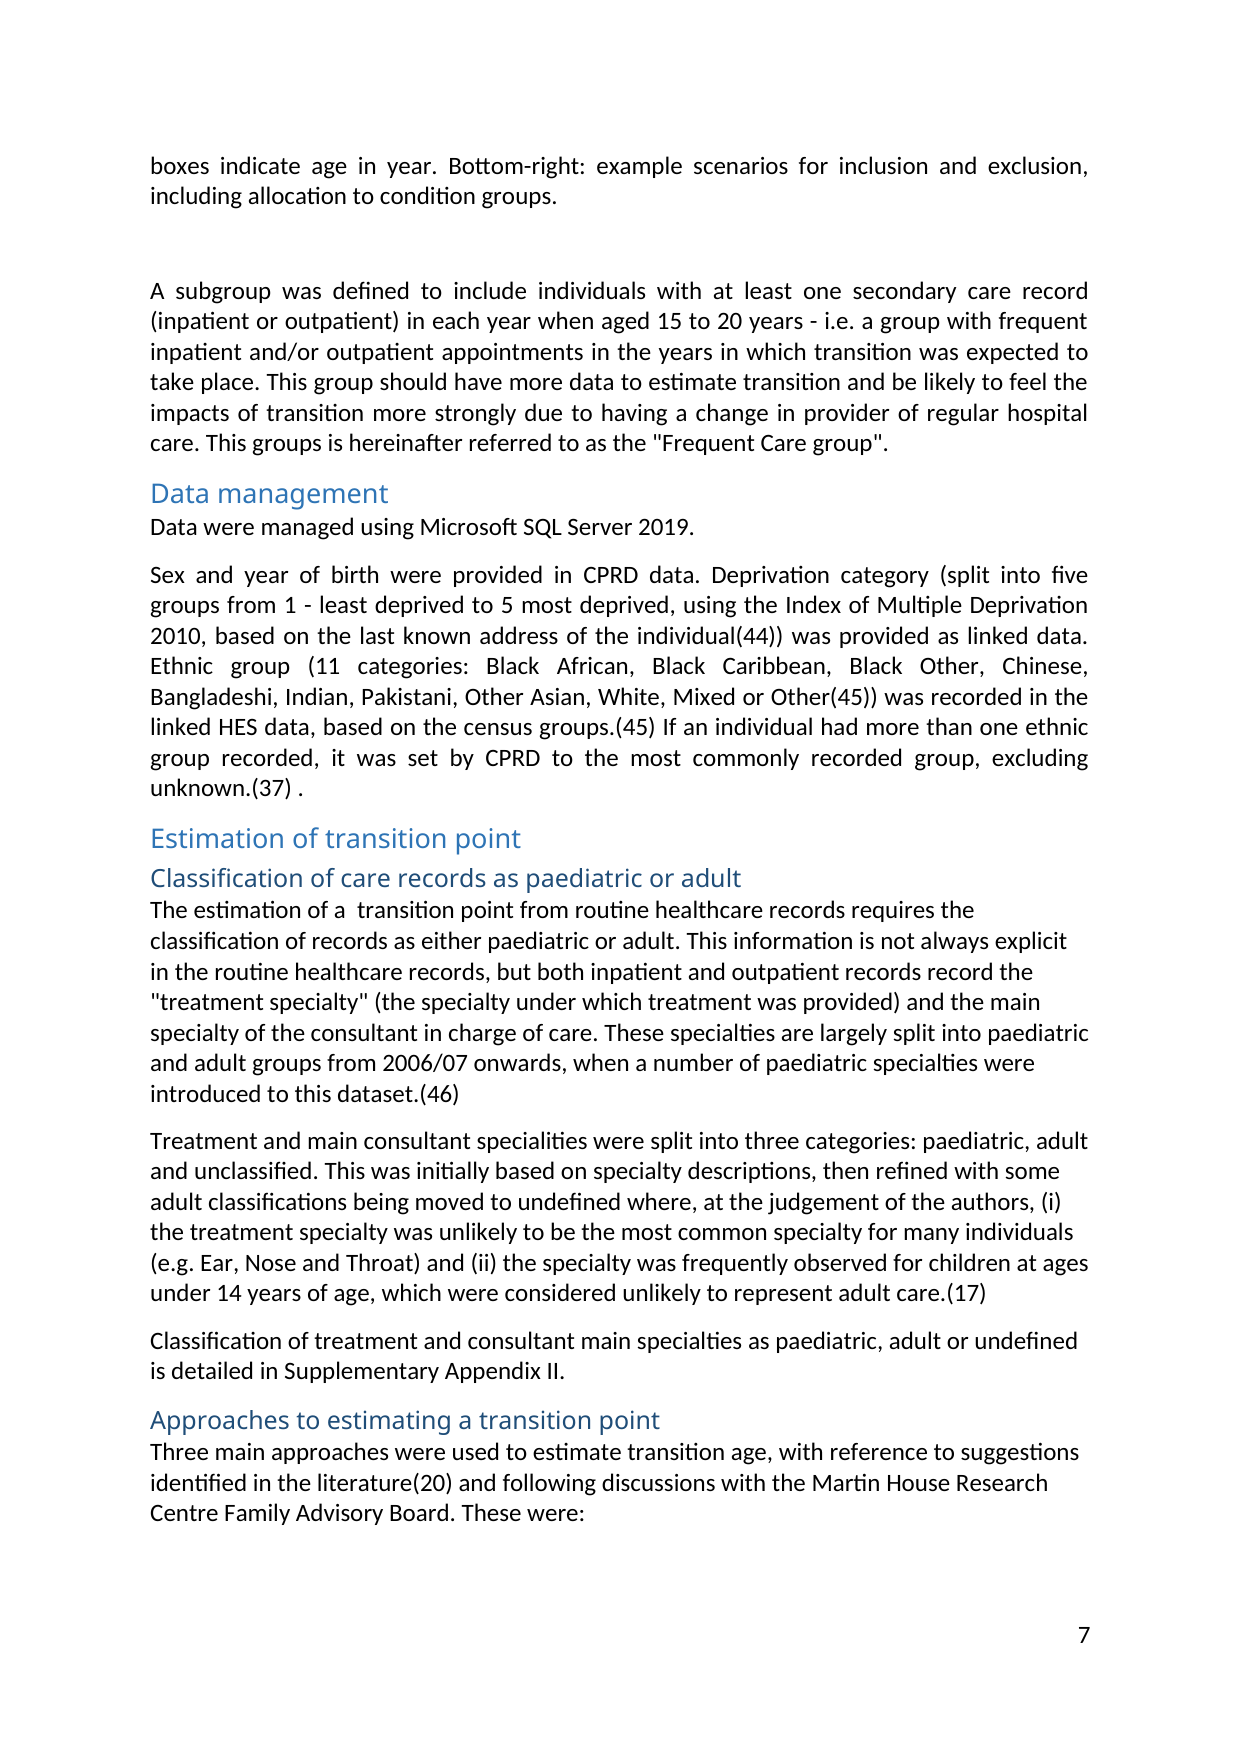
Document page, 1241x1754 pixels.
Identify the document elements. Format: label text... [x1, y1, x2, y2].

subtitle Data management [150, 475, 1090, 512]
text Data were managed using Microsoft SQL Server 2019. [150, 512, 1090, 542]
text A subgroup was defined to include individuals with at least one secondary care record (inpatient or outpatient) in each year when aged 15 to 20 years - i.e. a group with frequent inpatient and/or outpatient appointments in the years in which transition was expected to take place. This group should have more data to estimate transition and be likely to feel the impacts of transition more strongly due to having a change in provider of regular hospital care. This groups is hereinafter referred to as the "Frequent Care group". [150, 275, 1090, 458]
text The estimation of a transition point from routine healthcare records requires the classification of records as either paediatric or adult. This information is not always explicit in the routine healthcare records, but both inpatient and outpatient records record the "treatment specialty" (the specialty under which treatment was provided) and the main specialty of the consultant in charge of care. These specialties are largely split into paediatric and adult groups from 2006/07 onwards, when a number of paediatric specialties were introduced to this dataset.(46) [150, 895, 1090, 1108]
text Three main approaches were used to estimate transition age, with reference to suggestions identified in the literature(20) and following discussions with the Martin House Research Centre Family Advisory Board. These were: [150, 1437, 1090, 1528]
subtitle Approaches to estimating a transition point [150, 1402, 1090, 1437]
text Treatment and main consultant specialities were split into three categories: paediatric, adult and unclassified. This was initially based on specialty descriptions, then refined with some adult classifications being moved to undefined where, at the judgement of the authors, (i) the treatment specialty was unlikely to be the most common specialty for many individuals (e.g. Ear, Nose and Throat) and (ii) the specialty was frequently observed for children at ages under 14 years of age, which were considered unlikely to represent adult care.(17) [150, 1125, 1090, 1308]
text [150, 150, 1090, 211]
text Classification of treatment and consultant main specialties as paediatric, adult or undefined is detailed in Supplementary Appendix II. [150, 1325, 1090, 1386]
text Sex and year of birth were provided in CPRD data. Deprivation category (split into five groups from 1 - least deprived to 5 most deprived, using the Index of Multiple Deprivation 2010, based on the last known address of the individual(44)) was provided as linked data. Ethnic group (11 categories: Black African, Black Caribbean, Black Other, Chinese, Bangladeshi, Indian, Pakistani, Other Asian, White, Mixed or Other(45)) was recorded in the linked HES data, based on the census groups.(45) If an individual had more than one ethnic group recorded, it was set by CPRD to the most commonly recorded group, excluding unknown.(37) . [150, 559, 1090, 803]
subtitle Estimation of transition point [150, 819, 1090, 856]
subtitle Classification of care records as paediatric or adult [150, 861, 1090, 895]
